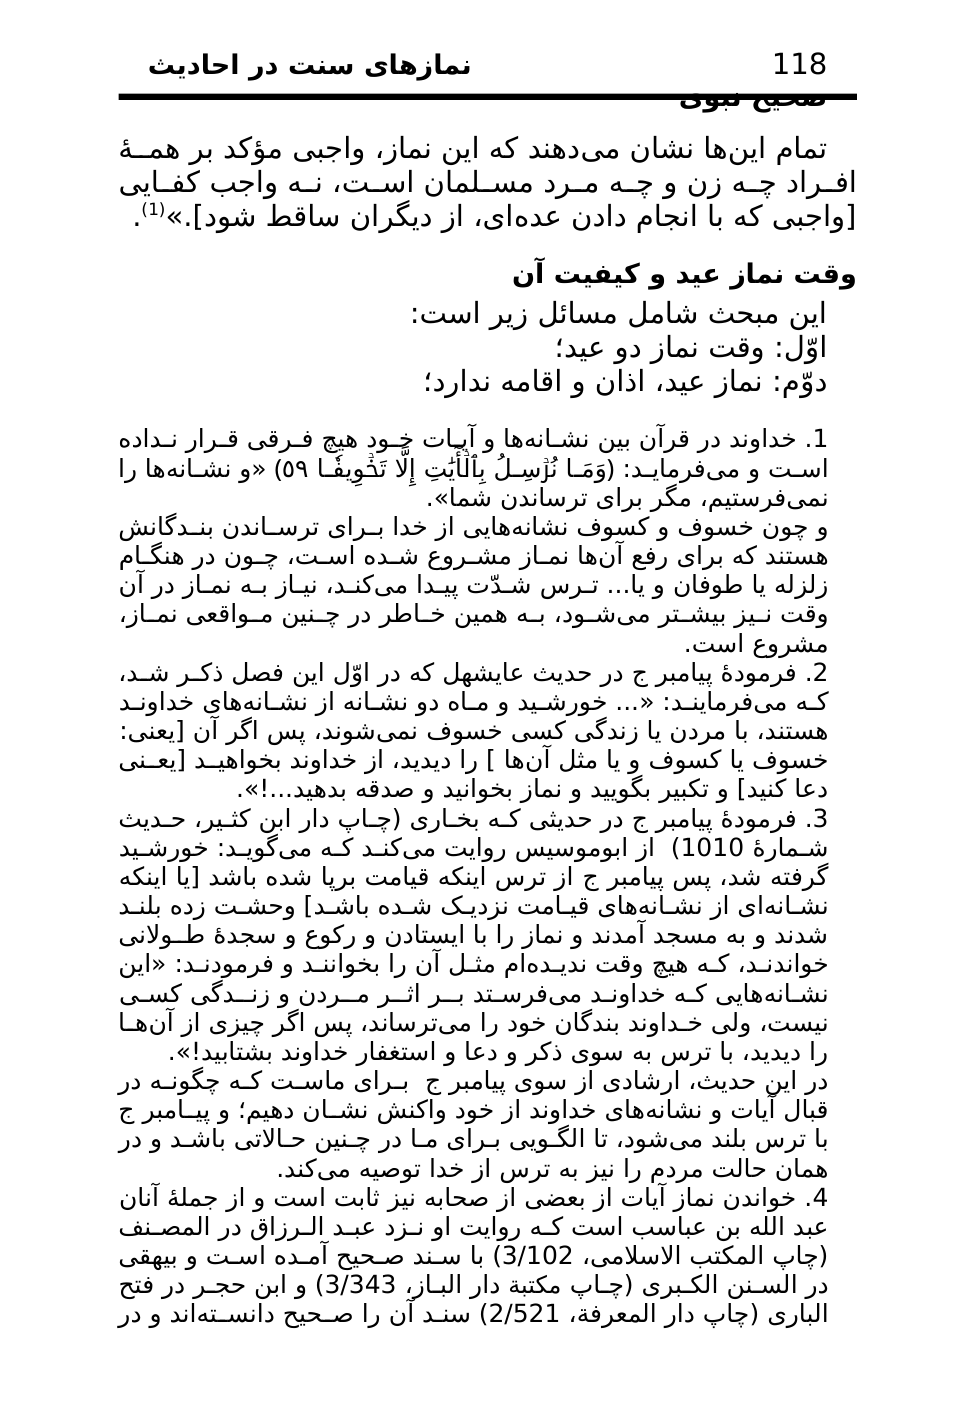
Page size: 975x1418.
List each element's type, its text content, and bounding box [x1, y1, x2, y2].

text وقت نماز عید و کیفیت آن [118, 258, 857, 290]
text دوّم: نماز عید، اذان و اقامه ندارد؛ [118, 364, 857, 398]
text این مبحث شامل مسائل زیر است: [118, 296, 857, 330]
text تمام این‌ها نشان می‌دهند که این نماز، واجبی مؤکد بر همۀ افراد چه زن و چه مرد مسلمان است، نه واجب کفایی [واجبی که با انجام دادن عده‌ای، از دیگران ساقط شود].»(). [118, 132, 857, 233]
text اوّل: وقت نماز دو عید؛ [118, 330, 857, 364]
